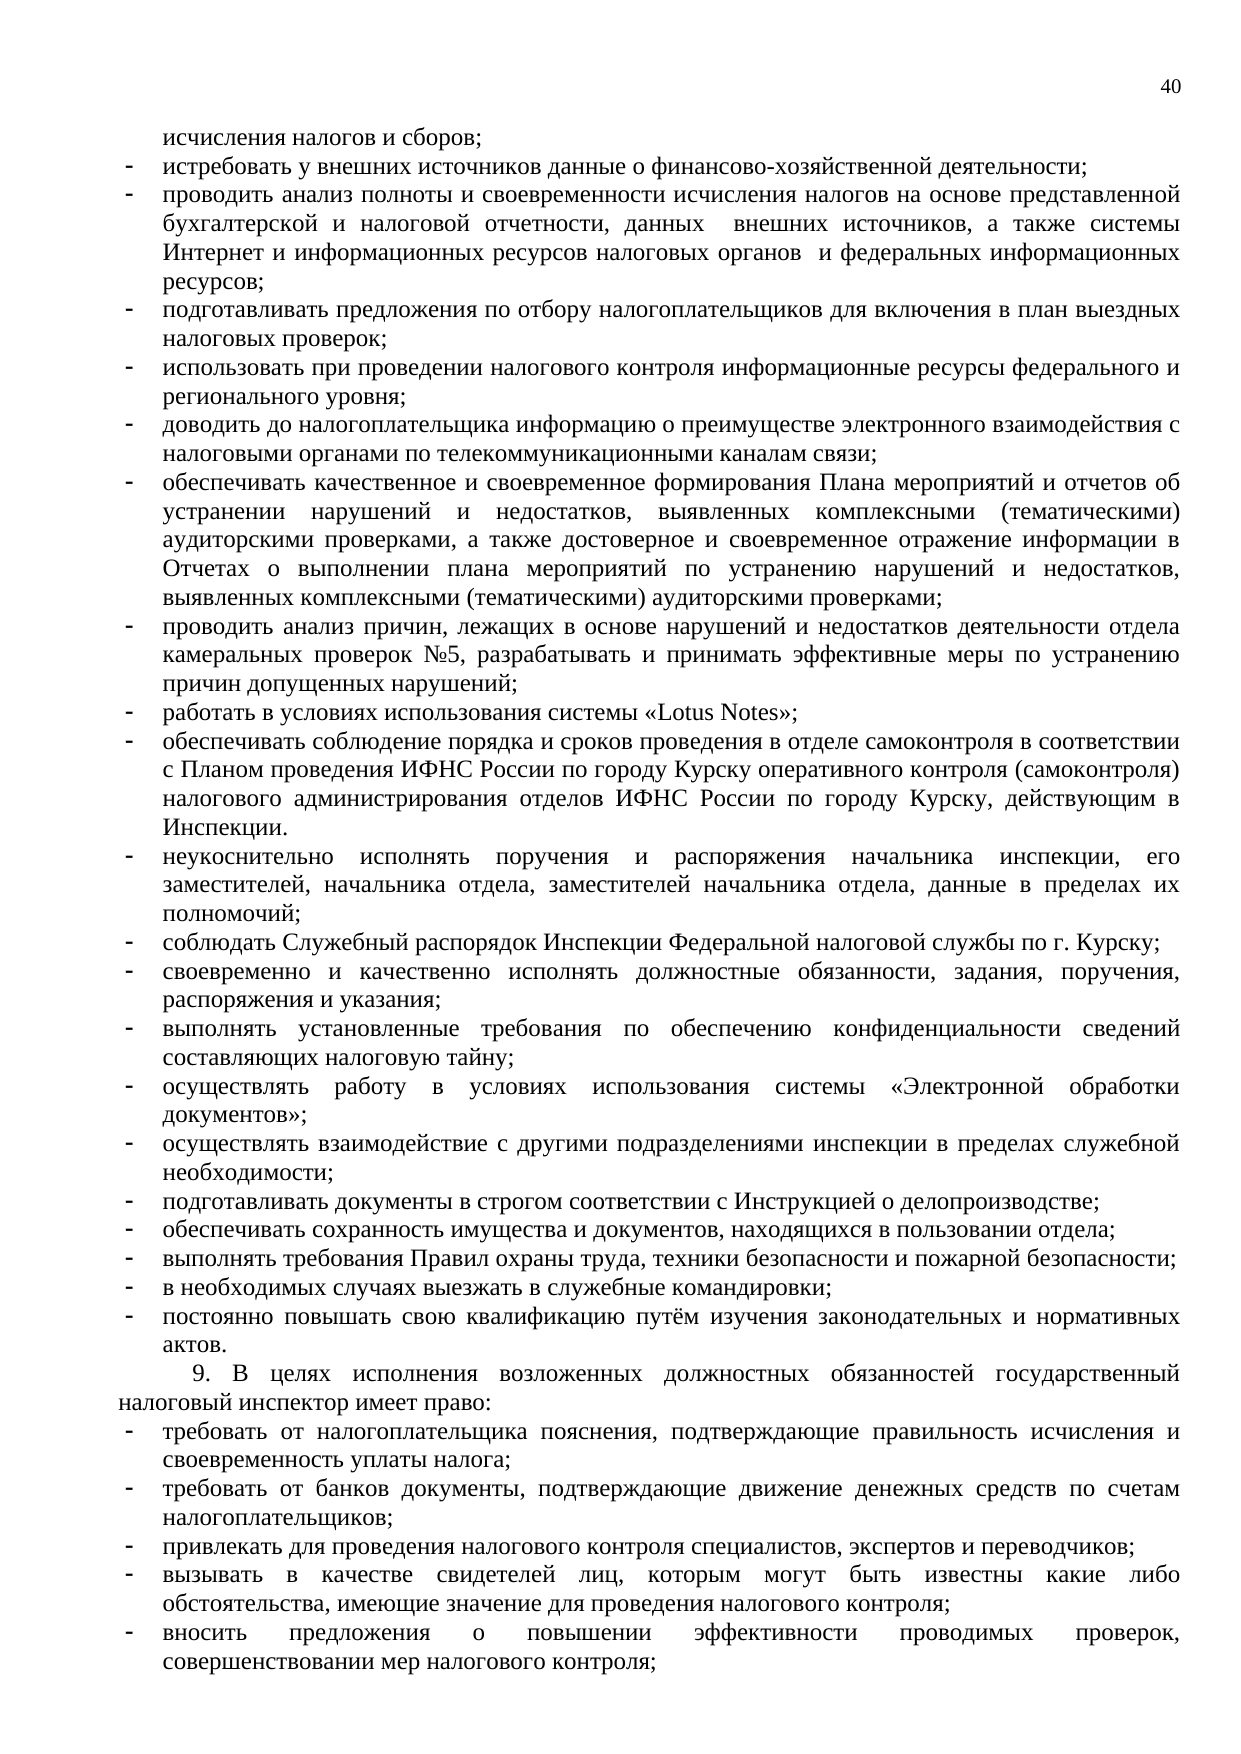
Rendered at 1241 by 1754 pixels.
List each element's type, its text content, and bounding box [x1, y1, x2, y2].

list привлекать для проведения налогового контроля специалистов, экспертов и переводчиков; [125, 1531, 1181, 1559]
list выполнять требования Правил охраны труда, техники безопасности и пожарной безопасности; [125, 1243, 1181, 1272]
list соблюдать Служебный распорядок Инспекции Федеральной налоговой службы по г. Курску; [125, 927, 1181, 956]
list вызывать в качестве свидетелей лиц, которым могут быть известны какие либо обстоятельства, имеющие значение для проведения налогового контроля; [125, 1559, 1181, 1617]
list требовать от банков документы, подтверждающие движение денежных средств по счетам налогоплательщиков; [125, 1473, 1181, 1531]
list работать в условиях использования системы «Lotus Notes»; [125, 697, 1181, 726]
list обеспечивать соблюдение порядка и сроков проведения в отделе самоконтроля в соответствии с Планом проведения ИФНС России по городу Курску оперативного контроля (самоконтроля) налогового администрирования отделов ИФНС России по городу Курску, действующим в Инспекции. [125, 726, 1181, 841]
list подготавливать документы в строгом соответствии с Инструкцией о делопроизводстве; [125, 1186, 1181, 1214]
list в необходимых случаях выезжать в служебные командировки; [125, 1272, 1181, 1301]
list постоянно повышать свою квалификацию путём изучения законодательных и нормативных актов. [125, 1301, 1181, 1358]
list доводить до налогоплательщика информацию о преимуществе электронного взаимодействия с налоговыми органами по телекоммуникационными каналам связи; [125, 409, 1181, 467]
list истребовать у внешних источников данные о финансово-хозяйственной деятельности; [125, 151, 1181, 179]
list требовать от налогоплательщика пояснения, подтверждающие правильность исчисления и своевременность уплаты налога; [125, 1416, 1181, 1473]
list своевременно и качественно исполнять должностные обязанности, задания, поручения, распоряжения и указания; [125, 956, 1181, 1013]
list выполнять установленные требования по обеспечению конфиденциальности сведений составляющих налоговую тайну; [125, 1013, 1181, 1071]
text 9. В целях исполнения возложенных должностных обязанностей государственный налоговый инспектор имеет право: [118, 1358, 1181, 1416]
list осуществлять работу в условиях использования системы «Электронной обработки документов»; [125, 1071, 1181, 1128]
list обеспечивать качественное и своевременное формирования Плана мероприятий и отчетов об устранении нарушений и недостатков, выявленных комплексными (тематическими) аудиторскими проверками, а также достоверное и своевременное отражение информации в Отчетах о выполнении плана мероприятий по устранению нарушений и недостатков, выявленных комплексными (тематическими) аудиторскими проверками; [125, 467, 1181, 611]
list осуществлять взаимодействие с другими подразделениями инспекции в пределах служебной необходимости; [125, 1128, 1181, 1186]
list проводить анализ полноты и своевременности исчисления налогов на основе представленной бухгалтерской и налоговой отчетности, данных внешних источников, а также системы Интернет и информационных ресурсов налоговых органов и федеральных информационных ресурсов; [125, 179, 1181, 294]
list проводить анализ причин, лежащих в основе нарушений и недостатков деятельности отдела камеральных проверок №5, разрабатывать и принимать эффективные меры по устранению причин допущенных нарушений; [125, 611, 1181, 697]
list неукоснительно исполнять поручения и распоряжения начальника инспекции, его заместителей, начальника отдела, заместителей начальника отдела, данные в пределах их полномочий; [125, 841, 1181, 927]
list подготавливать предложения по отбору налогоплательщиков для включения в план выездных налоговых проверок; [125, 294, 1181, 352]
list обеспечивать сохранность имущества и документов, находящихся в пользовании отдела; [125, 1214, 1181, 1243]
list использовать при проведении налогового контроля информационные ресурсы федерального и регионального уровня; [125, 352, 1181, 409]
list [125, 122, 1181, 151]
list вносить предложения о повышении эффективности проводимых проверок, совершенствовании мер налогового контроля; [125, 1617, 1181, 1674]
